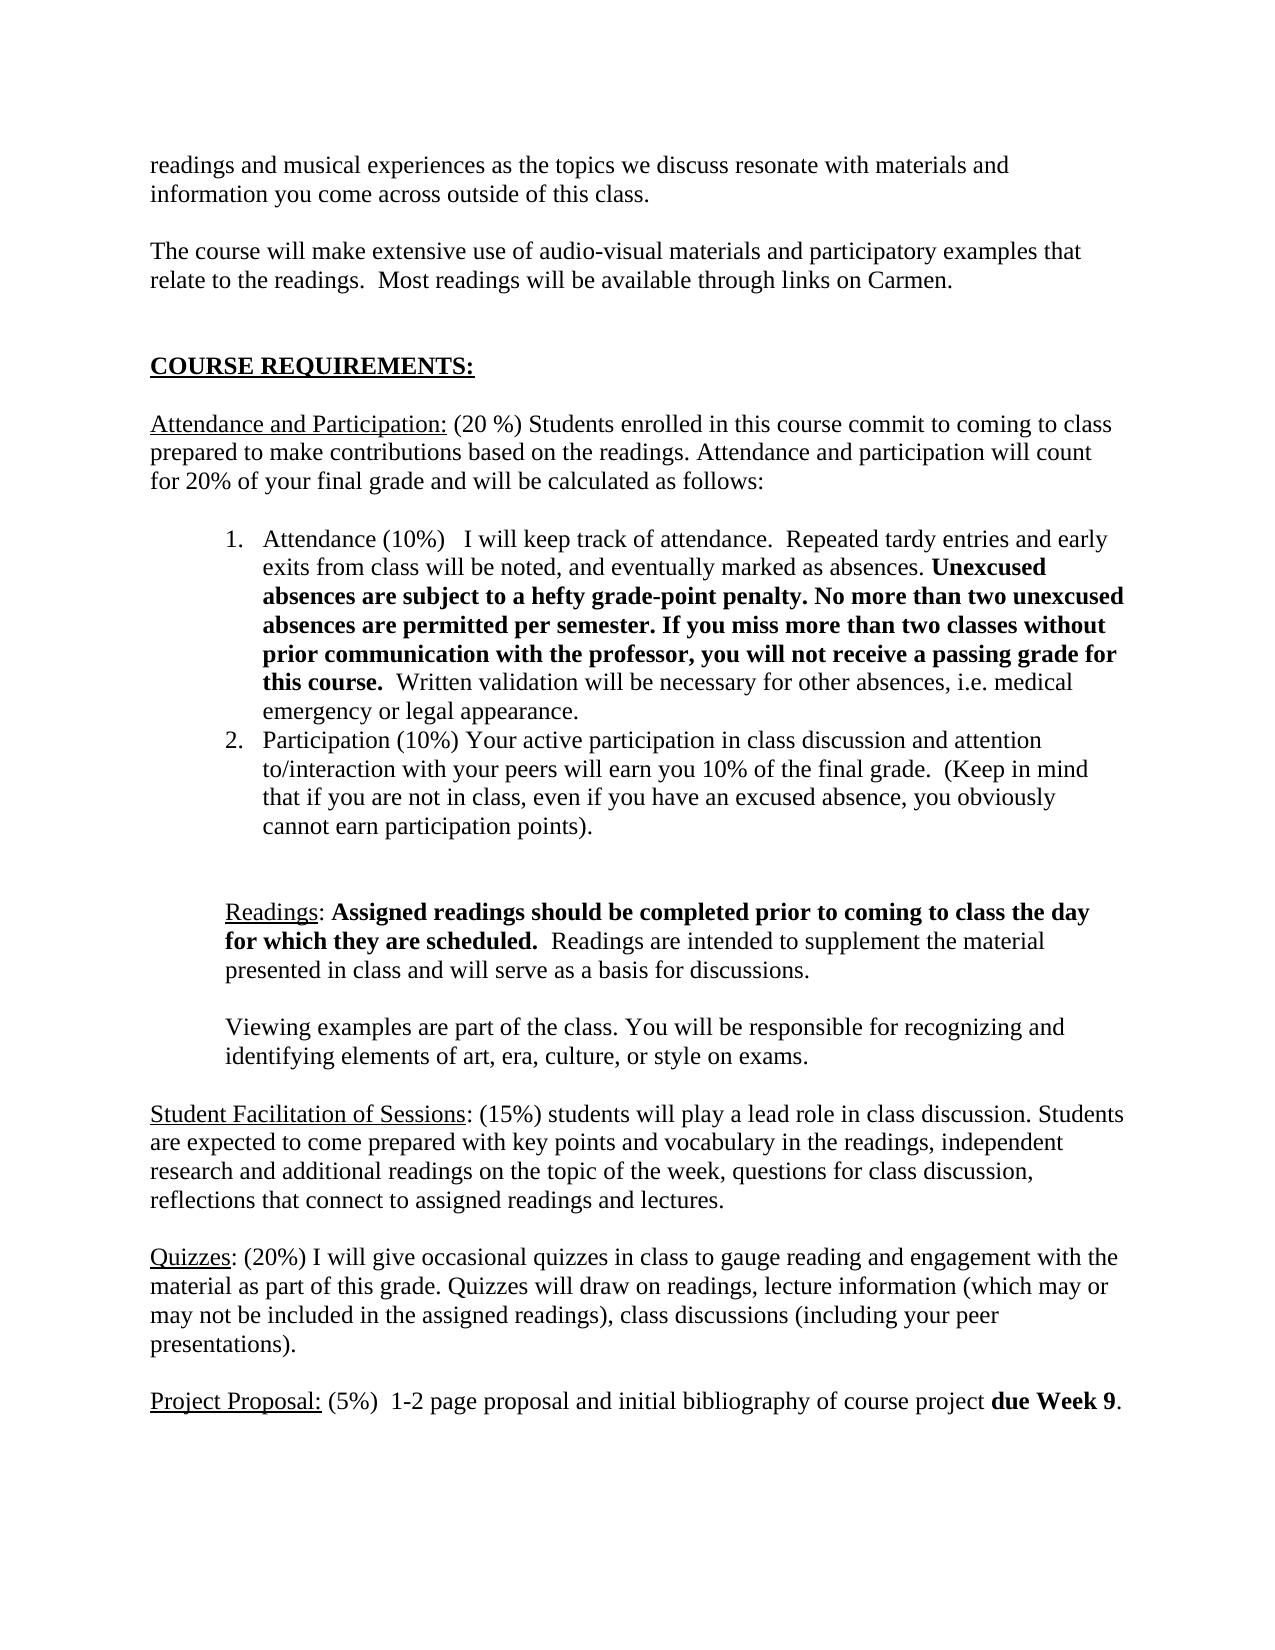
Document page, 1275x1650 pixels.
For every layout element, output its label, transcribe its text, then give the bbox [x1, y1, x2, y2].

text COURSE REQUIREMENTS: [150, 351, 1125, 380]
text The course will make extensive use of audio-visual materials and participatory examples that relate to the readings. Most readings will be available through links on Carmen. [150, 236, 1125, 294]
list Participation (10%) Your active participation in class discussion and attention to/interaction with your peers will earn you 10% of the final grade. (Keep in mind that if you are not in class, even if you have an excused absence, you obviously cannot earn participation points). [225, 725, 1125, 840]
text Attendance and Participation: (20 %) Students enrolled in this course commit to coming to class prepared to make contributions based on the readings. Attendance and participation will count for 20% of your final grade and will be calculated as follows: [150, 409, 1125, 495]
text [150, 150, 1125, 207]
text Student Facilitation of Sessions: (15%) students will play a lead role in class discussion. Students are expected to come prepared with key points and vocabulary in the readings, independent research and additional readings on the topic of the week, questions for class discussion, reflections that connect to assigned readings and lectures. [150, 1099, 1125, 1214]
text Readings: Assigned readings should be completed prior to coming to class the day for which they are scheduled. Readings are intended to supplement the material presented in class and will serve as a basis for discussions. [225, 897, 1125, 984]
text Quizzes: (20%) I will give occasional quizzes in class to gauge reading and engagement with the material as part of this grade. Quizzes will draw on readings, lecture information (which may or may not be included in the assigned readings), class discussions (including your peer presentations). [150, 1242, 1125, 1357]
list Attendance (10%) I will keep track of attendance. Repeated tardy entries and early exits from class will be noted, and eventually marked as absences. Unexcused absences are subject to a hefty grade-point penalty. No more than two unexcused absences are permitted per semester. If you miss more than two classes without prior communication with the professor, you will not receive a passing grade for this course. Written validation will be necessary for other absences, i.e. medical emergency or legal appearance. [225, 524, 1125, 725]
text Viewing examples are part of the class. You will be responsible for recognizing and identifying elements of art, era, culture, or style on exams. [225, 1012, 1125, 1070]
text Project Proposal: (5%) 1-2 page proposal and initial bibliography of course project due Week 9. [150, 1386, 1125, 1415]
